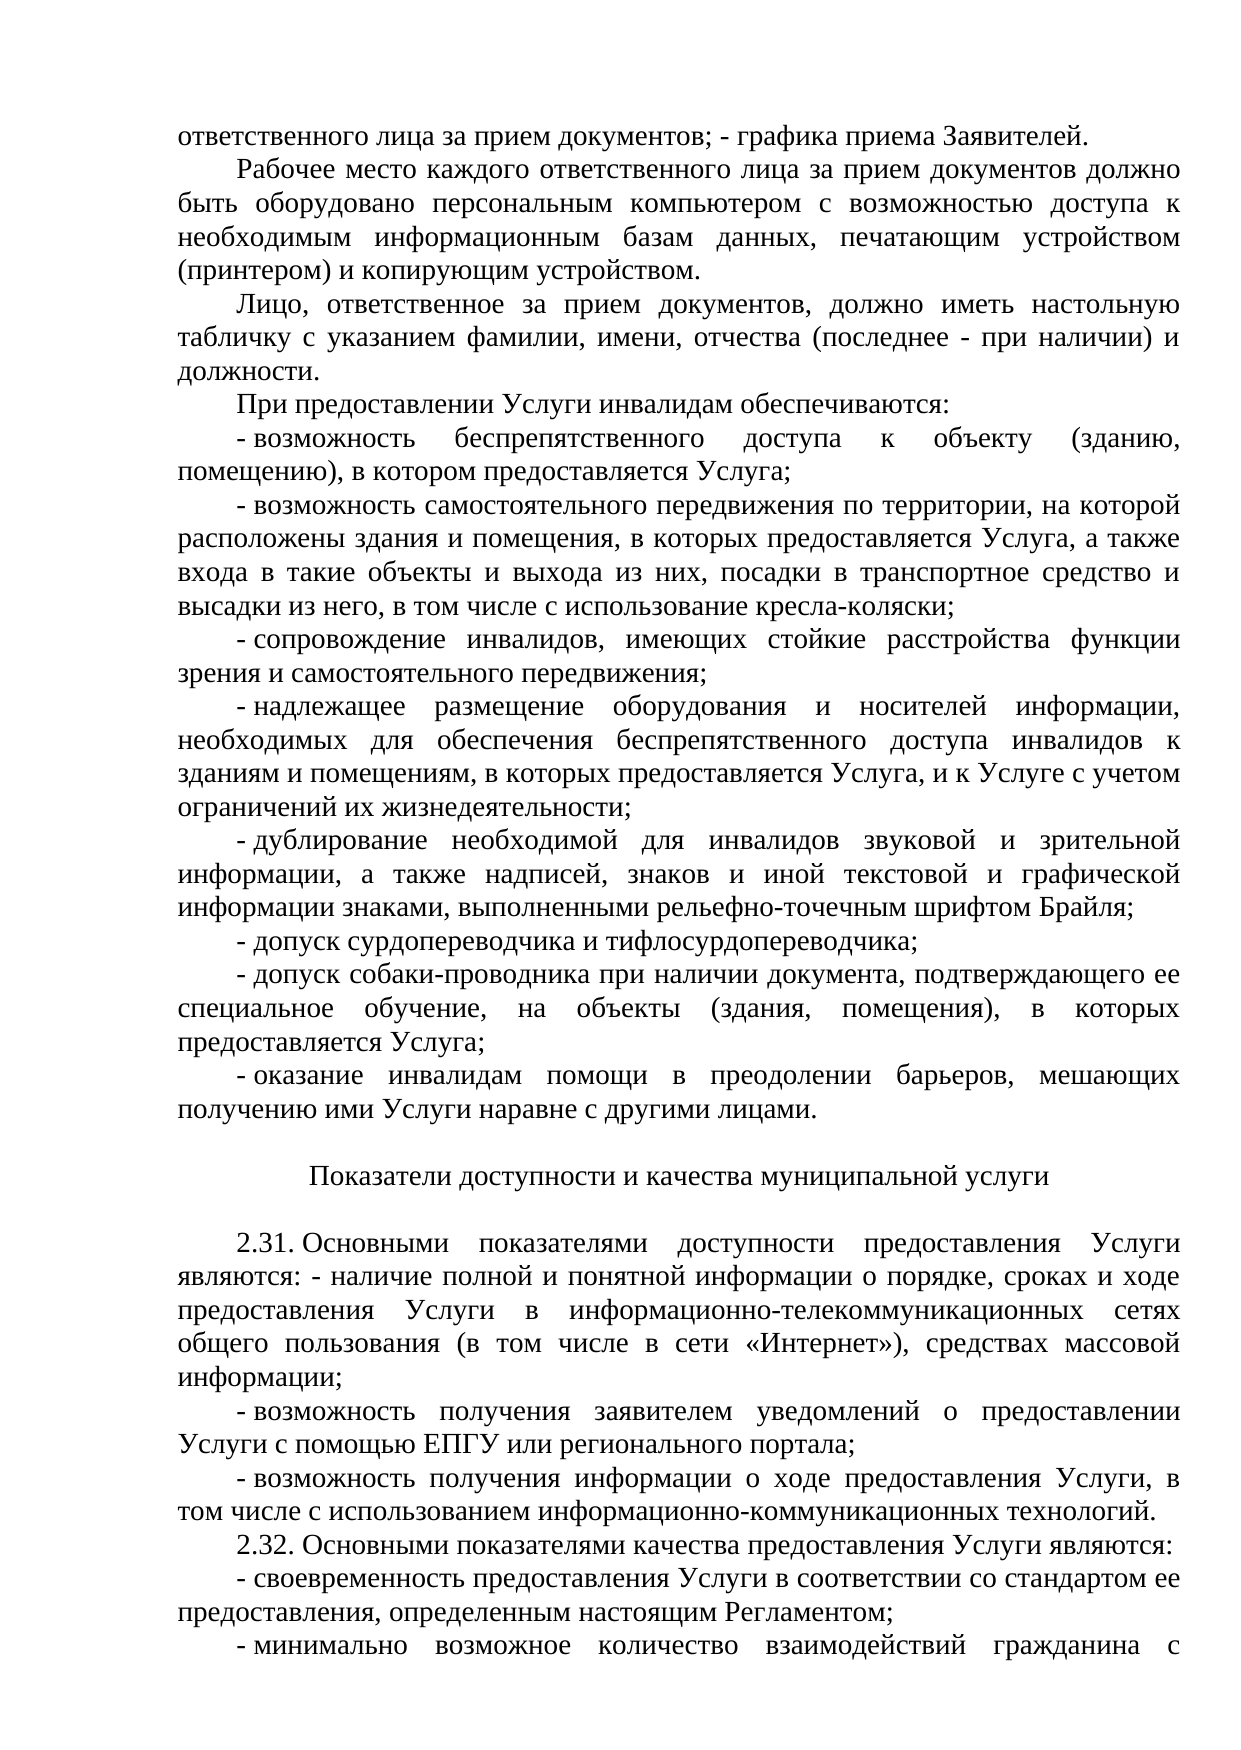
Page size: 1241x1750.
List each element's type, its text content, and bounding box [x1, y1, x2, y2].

text - возможность самостоятельного передвижения по территории, на которой расположены здания и помещения, в которых предоставляется Услуга, а также входа в такие объекты и выхода из них, посадки в транспортное средство и высадки из него, в том числе с использование кресла-коляски; [177, 487, 1181, 621]
text - дублирование необходимой для инвалидов звуковой и зрительной информации, а также надписей, знаков и иной текстовой и графической информации знаками, выполненными рельефно-точечным шрифтом Брайля; [177, 822, 1181, 923]
text - допуск собаки-проводника при наличии документа, подтверждающего ее специальное обучение, на объекты (здания, помещения), в которых предоставляется Услуга; [177, 957, 1181, 1057]
text Показатели доступности и качества муниципальной услуги [177, 1158, 1181, 1191]
text - возможность получения заявителем уведомлений о предоставлении Услуги с помощью ЕПГУ или регионального портала; [177, 1393, 1181, 1460]
text - оказание инвалидам помощи в преодолении барьеров, мешающих получению ими Услуги наравне с другими лицами. [177, 1057, 1181, 1124]
text - надлежащее размещение оборудования и носителей информации, необходимых для обеспечения беспрепятственного доступа инвалидов к зданиям и помещениям, в которых предоставляется Услуга, и к Услуге с учетом ограничений их жизнедеятельности; [177, 688, 1181, 822]
text Рабочее место каждого ответственного лица за прием документов должно быть оборудовано персональным компьютером с возможностью доступа к необходимым информационным базам данных, печатающим устройством (принтером) и копирующим устройством. [177, 152, 1181, 286]
text Лицо, ответственное за прием документов, должно иметь настольную табличку с указанием фамилии, имени, отчества (последнее - при наличии) и должности. [177, 286, 1181, 386]
text 2.32. Основными показателями качества предоставления Услуги являются: [177, 1527, 1181, 1560]
text - допуск сурдопереводчика и тифлосурдопереводчика; [177, 923, 1181, 957]
text При предоставлении Услуги инвалидам обеспечиваются: [177, 386, 1181, 420]
text 2.31. Основными показателями доступности предоставления Услуги являются: - наличие полной и понятной информации о порядке, сроках и ходе предоставления Услуги в информационно-телекоммуникационных сетях общего пользования (в том числе в сети «Интернет»), средствах массовой информации; [177, 1225, 1181, 1393]
text - сопровождение инвалидов, имеющих стойкие расстройства функции зрения и самостоятельного передвижения; [177, 621, 1181, 688]
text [177, 118, 1181, 152]
text - возможность беспрепятственного доступа к объекту (зданию, помещению), в котором предоставляется Услуга; [177, 420, 1181, 487]
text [177, 1627, 1181, 1661]
text - возможность получения информации о ходе предоставления Услуги, в том числе с использованием информационно-коммуникационных технологий. [177, 1460, 1181, 1527]
text - своевременность предоставления Услуги в соответствии со стандартом ее предоставления, определенным настоящим Регламентом; [177, 1560, 1181, 1627]
